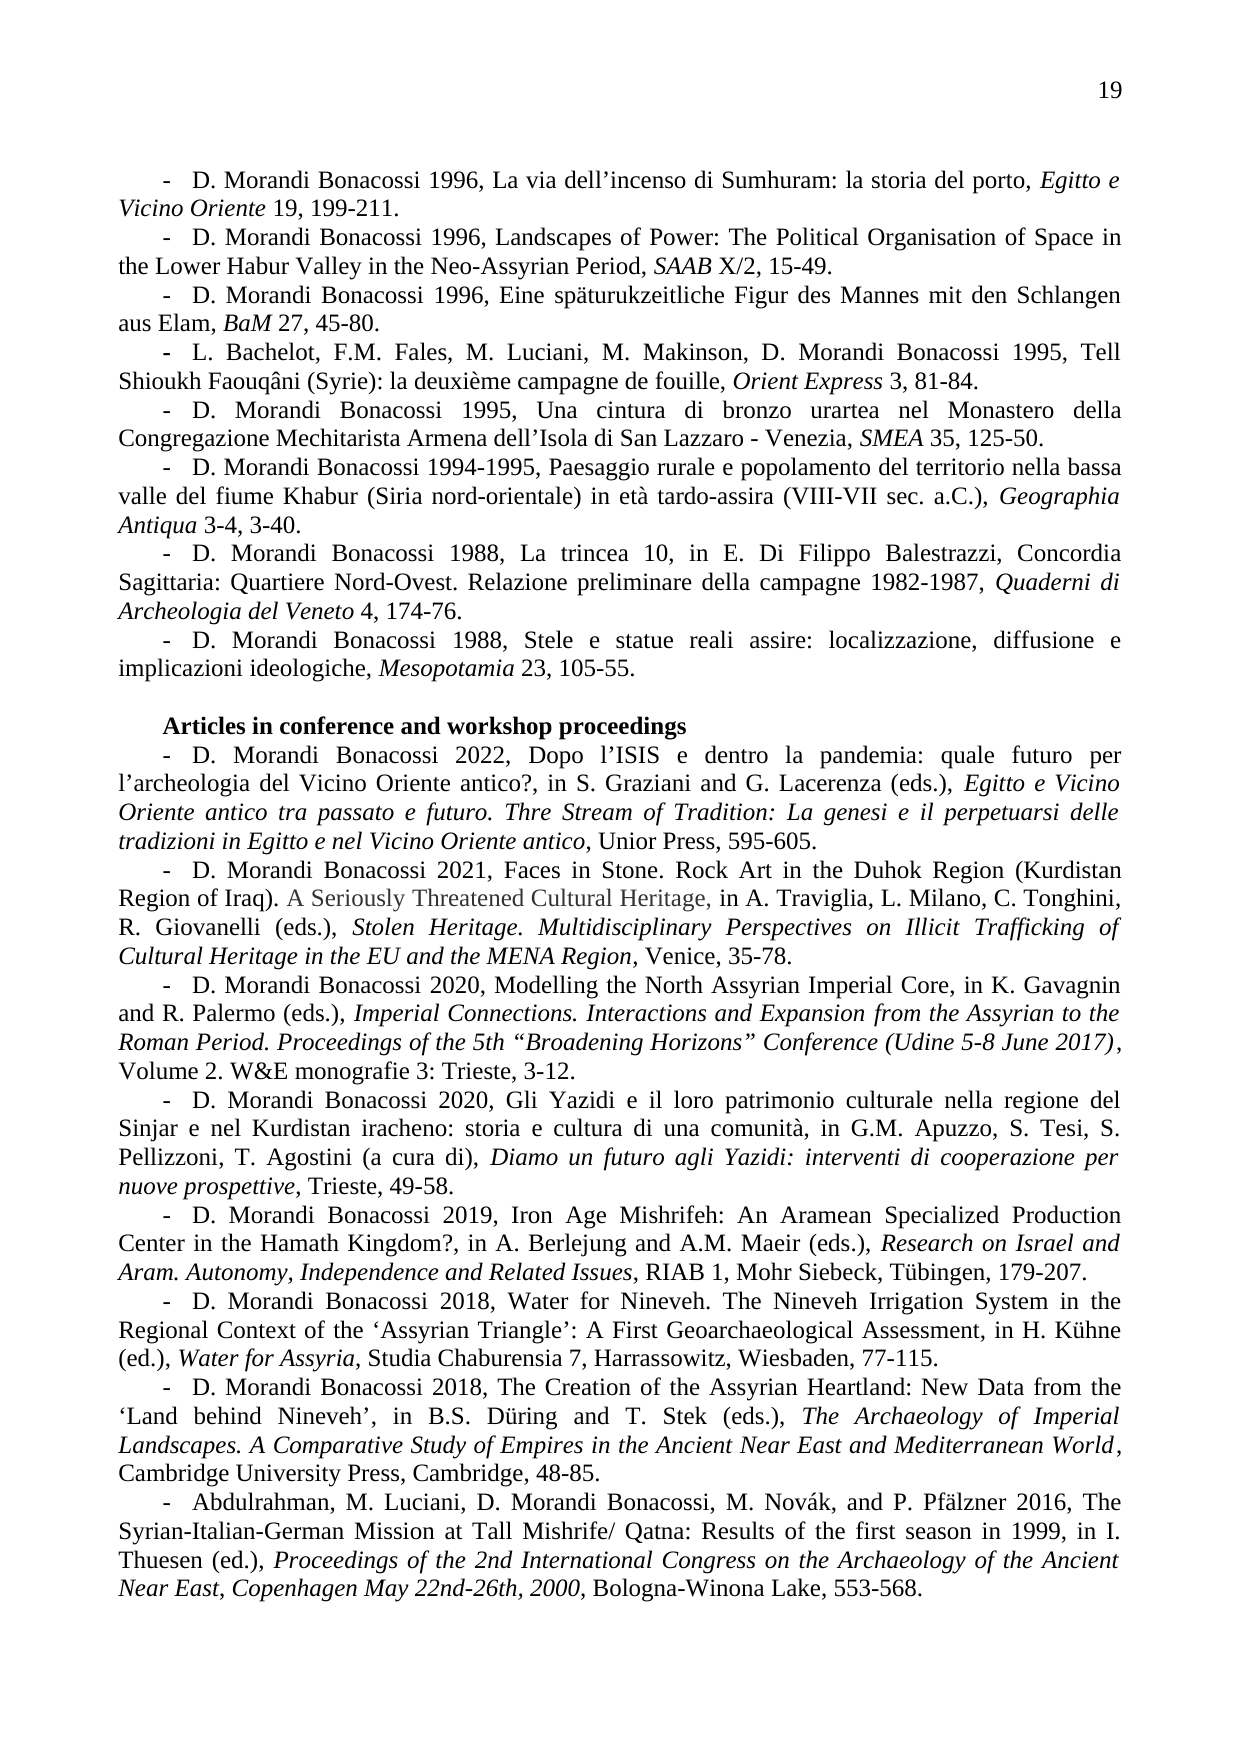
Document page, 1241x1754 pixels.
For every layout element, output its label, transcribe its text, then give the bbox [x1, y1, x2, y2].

list D. Morandi Bonacossi 1996, Landscapes of Power: The Political Organisation of Space in the Lower Habur Valley in the Neo-Assyrian Period, SAAB X/2, 15-49. [118, 222, 1122, 280]
text Articles in conference and workshop proceedings [118, 711, 1122, 740]
list D. Morandi Bonacossi 2021, Faces in Stone. Rock Art in the Duhok Region (Kurdistan Region of Iraq). A Seriously Threatened Cultural Heritage, in A. Traviglia, L. Milano, C. Tonghini, R. Giovanelli (eds.), Stolen Heritage. Multidisciplinary Perspectives on Illicit Trafficking of Cultural Heritage in the EU and the MENA Region, Venice, 35-78. [118, 855, 1122, 970]
list D. Morandi Bonacossi 1996, Eine späturukzeitliche Figur des Mannes mit den Schlangen aus Elam, BaM 27, 45-80. [118, 280, 1122, 337]
list D. Morandi Bonacossi 1996, La via dell’incenso di Sumhuram: la storia del porto, Egitto e Vicino Oriente 19, 199-211. [118, 165, 1122, 222]
list D. Morandi Bonacossi 1995, Una cintura di bronzo urartea nel Monastero della Congregazione Mechitarista Armena dell’Isola di San Lazzaro - Venezia, SMEA 35, 125-50. [118, 395, 1122, 452]
list D. Morandi Bonacossi 2020, Gli Yazidi e il loro patrimonio culturale nella regione del Sinjar e nel Kurdistan iracheno: storia e cultura di una comunità, in G.M. Apuzzo, S. Tesi, S. Pellizzoni, T. Agostini (a cura di), Diamo un futuro agli Yazidi: interventi di cooperazione per nuove prospettive, Trieste, 49-58. [118, 1085, 1122, 1200]
list D. Morandi Bonacossi 2020, Modelling the North Assyrian Imperial Core, in K. Gavagnin and R. Palermo (eds.), Imperial Connections. Interactions and Expansion from the Assyrian to the Roman Period. Proceedings of the 5th “Broadening Horizons” Conference (Udine 5-8 June 2017), Volume 2. W&E monografie 3: Trieste, 3-12. [118, 970, 1122, 1085]
list D. Morandi Bonacossi 2022, Dopo l’ISIS e dentro la pandemia: quale futuro per l’archeologia del Vicino Oriente antico?, in S. Graziani and G. Lacerenza (eds.), Egitto e Vicino Oriente antico tra passato e futuro. Thre Stream of Tradition: La genesi e il perpetuarsi delle tradizioni in Egitto e nel Vicino Oriente antico, Unior Press, 595-605. [118, 740, 1122, 855]
list D. Morandi Bonacossi 2019, Iron Age Mishrifeh: An Aramean Specialized Production Center in the Hamath Kingdom?, in A. Berlejung and A.M. Maeir (eds.), Research on Israel and Aram. Autonomy, Independence and Related Issues, RIAB 1, Mohr Siebeck, Tübingen, 179-207. [118, 1200, 1122, 1286]
list D. Morandi Bonacossi 2018, The Creation of the Assyrian Heartland: New Data from the ‘Land behind Nineveh’, in B.S. Düring and T. Stek (eds.), The Archaeology of Imperial Landscapes. A Comparative Study of Empires in the Ancient Near East and Mediterranean World, Cambridge University Press, Cambridge, 48-85. [118, 1372, 1122, 1487]
list D. Morandi Bonacossi 1988, La trincea 10, in E. Di Filippo Balestrazzi, Concordia Sagittaria: Quartiere Nord-Ovest. Relazione preliminare della campagne 1982-1987, Quaderni di Archeologia del Veneto 4, 174-76. [118, 538, 1122, 625]
list D. Morandi Bonacossi 2018, Water for Nineveh. The Nineveh Irrigation System in the Regional Context of the ‘Assyrian Triangle’: A First Geoarchaeological Assessment, in H. Kühne (ed.), Water for Assyria, Studia Chaburensia 7, Harrassowitz, Wiesbaden, 77-115. [118, 1286, 1122, 1372]
list L. Bachelot, F.M. Fales, M. Luciani, M. Makinson, D. Morandi Bonacossi 1995, Tell Shioukh Faouqâni (Syrie): la deuxième campagne de fouille, Orient Express 3, 81-84. [118, 337, 1122, 395]
list D. Morandi Bonacossi 1994-1995, Paesaggio rurale e popolamento del territorio nella bassa valle del fiume Khabur (Siria nord-orientale) in età tardo-assira (VIII-VII sec. a.C.), Geographia Antiqua 3-4, 3-40. [118, 452, 1122, 538]
list D. Morandi Bonacossi 1988, Stele e statue reali assire: localizzazione, diffusione e implicazioni ideologiche, Mesopotamia 23, 105-55. [118, 625, 1122, 682]
title Abdulrahman, M. Luciani, D. Morandi Bonacossi, M. Novák, and P. Pfälzner 2016, The Syrian-Italian-German Mission at Tall Mishrife/ Qatna: Results of the first season in 1999, in I. Thuesen (ed.), Proceedings of the 2nd International Congress on the Archaeology of the Ancient Near East, Copenhagen May 22nd-26th, 2000, Bologna-Winona Lake, 553-568. [118, 1487, 1122, 1602]
